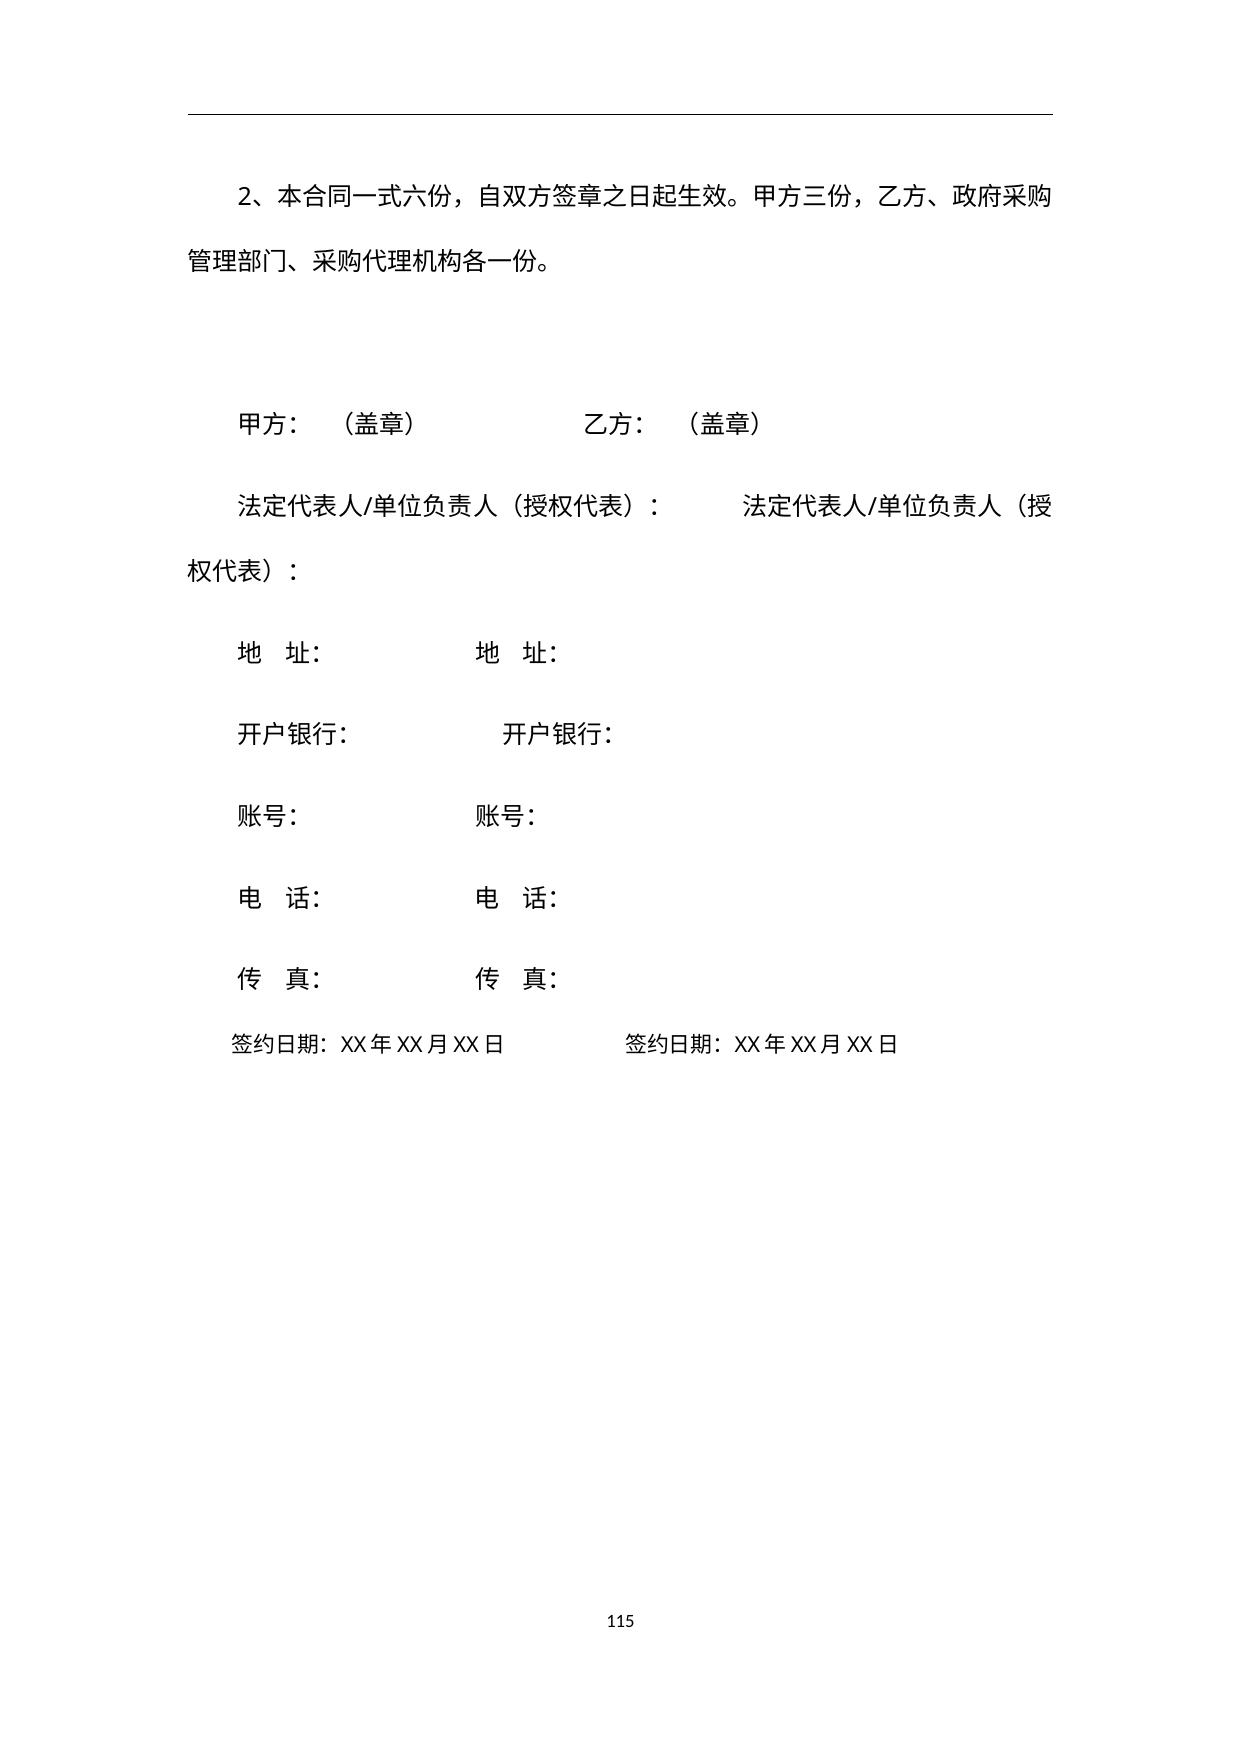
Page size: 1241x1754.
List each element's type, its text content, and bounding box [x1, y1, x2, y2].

text 法定代表人/单位负责人（授权代表）： 法定代表人/单位负责人（授权代表）： [187, 472, 1053, 602]
text 甲方： （盖章） 乙方： （盖章） [187, 390, 1053, 455]
text 电 话： 电 话： [187, 864, 1053, 929]
text 签约日期：XX年XX月XX日 签约日期：XX年XX月XX日 [187, 1027, 1053, 1059]
text 2、本合同一式六份，自双方签章之日起生效。甲方三份，乙方、政府采购管理部门、采购代理机构各一份。 [187, 162, 1053, 292]
text 地 址： 地 址： [187, 619, 1053, 684]
text 开户银行： 开户银行： [187, 700, 1053, 765]
text 传 真： 传 真： [187, 945, 1053, 1010]
text 账号： 账号： [187, 782, 1053, 847]
